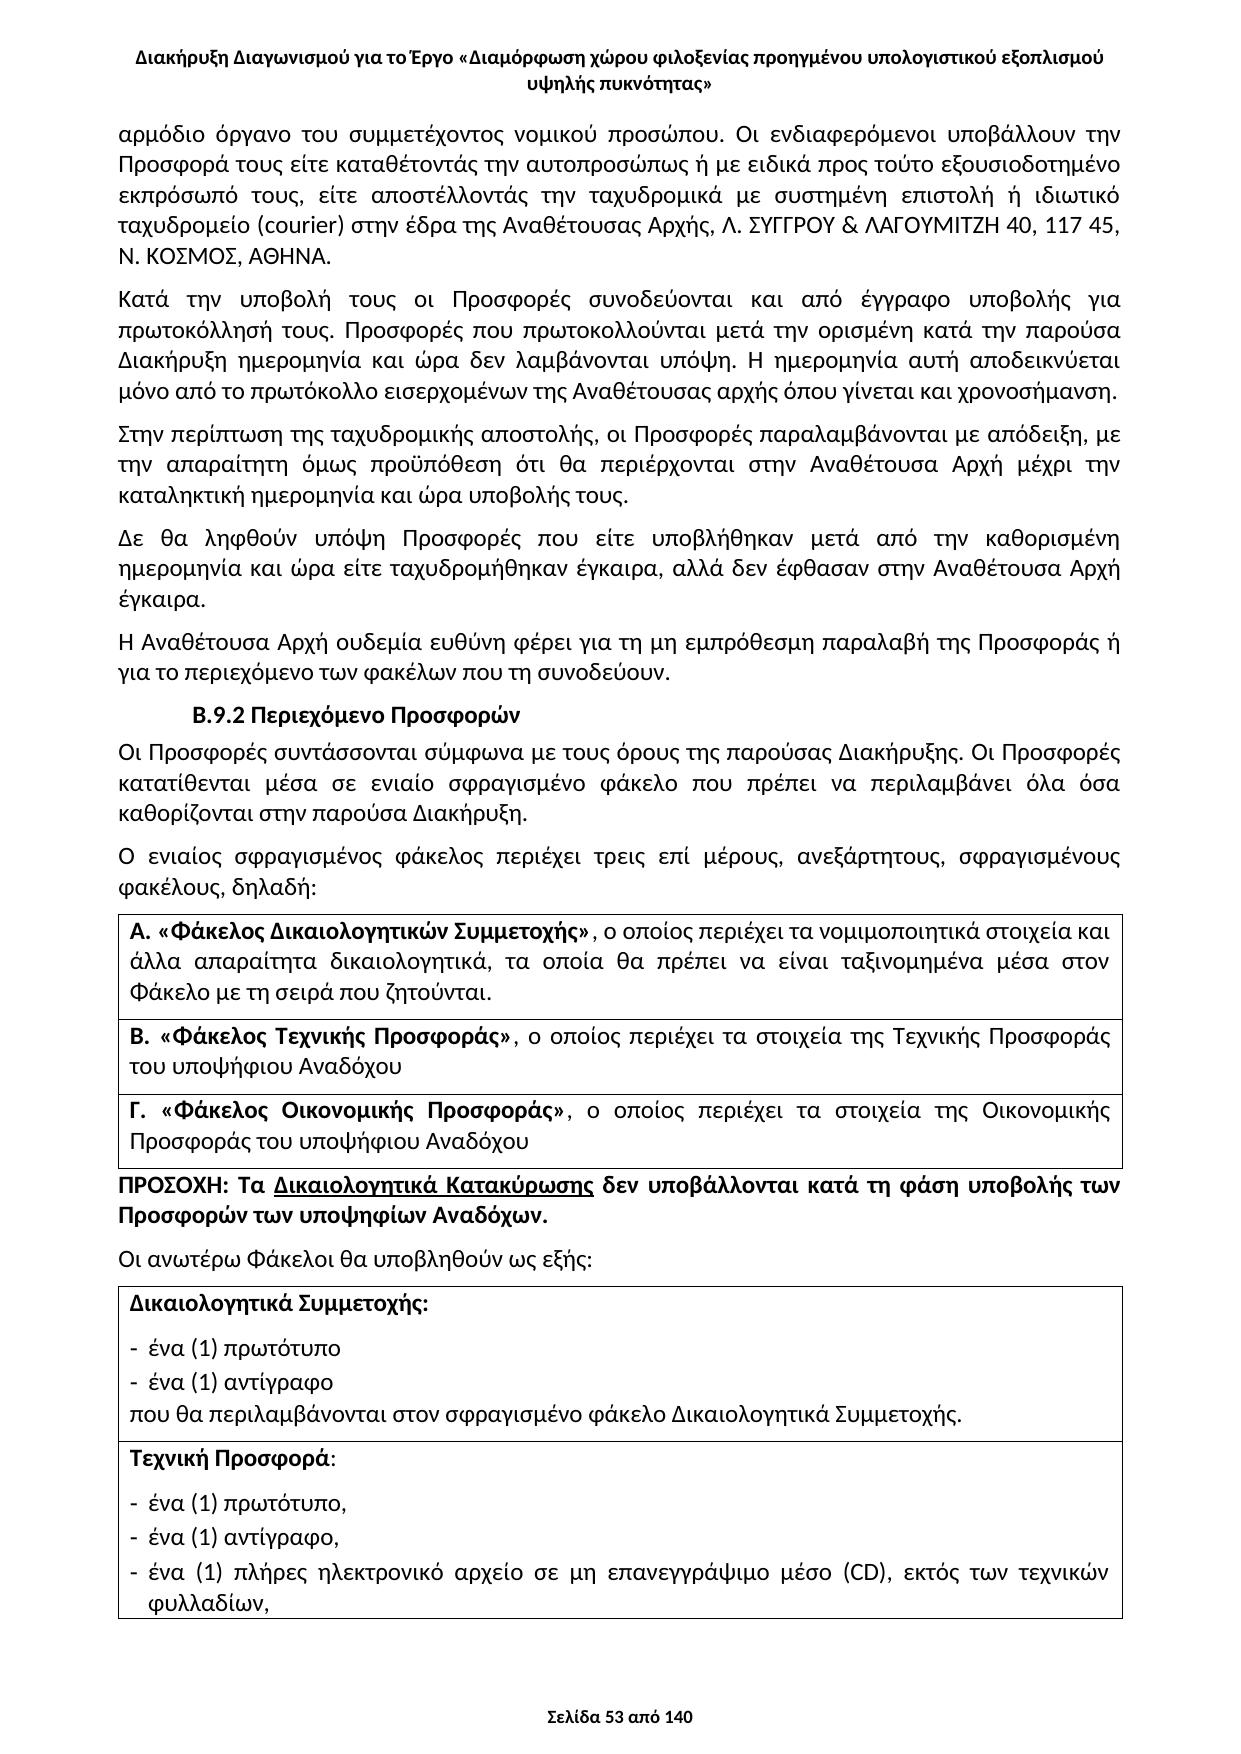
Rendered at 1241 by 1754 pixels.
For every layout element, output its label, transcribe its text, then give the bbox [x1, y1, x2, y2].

text Οι ανωτέρω Φάκελοι θα υποβληθούν ως εξής: [118, 1243, 1122, 1273]
table_header Δικαιολογητικά Συμμετοχής: ένα (1) πρωτότυπο ένα (1) αντίγραφο που θα περιλαμβάνονται στον σφραγισμένο φάκελο Δικαιολογητικά Συμμετοχής. [119, 1287, 1122, 1441]
text Στην περίπτωση της ταχυδρομικής αποστολής, οι Προσφορές παραλαμβάνονται με απόδειξη, με την απαραίτητη όμως προϋπόθεση ότι θα περιέρχονται στην Αναθέτουσα Αρχή μέχρι την καταληκτική ημερομηνία και ώρα υποβολής τους. [118, 418, 1122, 509]
subtitle Περιεχόμενο Προσφορών [192, 699, 1122, 730]
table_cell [119, 1442, 1122, 1618]
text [118, 118, 1122, 271]
table_cell Β. «Φάκελος Τεχνικής Προσφοράς», ο οποίος περιέχει τα στοιχεία της Τεχνικής Προσφοράς του υποψήφιου Αναδόχου [119, 1020, 1122, 1093]
table_cell Γ. «Φάκελος Οικονομικής Προσφοράς», ο οποίος περιέχει τα στοιχεία της Οικονομικής Προσφοράς του υποψήφιου Αναδόχου [119, 1095, 1122, 1168]
text Δε θα ληφθούν υπόψη Προσφορές που είτε υποβλήθηκαν μετά από την καθορισμένη ημερομηνία και ώρα είτε ταχυδρομήθηκαν έγκαιρα, αλλά δεν έφθασαν στην Αναθέτουσα Αρχή έγκαιρα. [118, 522, 1122, 613]
text ΠΡΟΣΟΧΗ: Τα Δικαιολογητικά Κατακύρωσης δεν υποβάλλονται κατά τη φάση υποβολής των Προσφορών των υποψηφίων Αναδόχων. [118, 1169, 1122, 1230]
table_header Α. «Φάκελος Δικαιολογητικών Συμμετοχής», ο οποίος περιέχει τα νομιμοποιητικά στοιχεία και άλλα απαραίτητα δικαιολογητικά, τα οποία θα πρέπει να είναι ταξινομημένα μέσα στον Φάκελο με τη σειρά που ζητούνται. [119, 915, 1122, 1019]
text Ο ενιαίος σφραγισμένος φάκελος περιέχει τρεις επί μέρους, ανεξάρτητους, σφραγισμένους φακέλους, δηλαδή: [118, 840, 1122, 901]
text Οι Προσφορές συντάσσονται σύμφωνα με τους όρους της παρούσας Διακήρυξης. Οι Προσφορές κατατίθενται μέσα σε ενιαίο σφραγισμένο φάκελο που πρέπει να περιλαμβάνει όλα όσα καθορίζονται στην παρούσα Διακήρυξη. [118, 736, 1122, 828]
text Η Αναθέτουσα Αρχή ουδεμία ευθύνη φέρει για τη μη εμπρόθεσμη παραλαβή της Προσφοράς ή για το περιεχόμενο των φακέλων που τη συνοδεύουν. [118, 626, 1122, 687]
text Κατά την υποβολή τους οι Προσφορές συνοδεύονται και από έγγραφο υποβολής για πρωτοκόλλησή τους. Προσφορές που πρωτοκολλούνται μετά την ορισμένη κατά την παρούσα Διακήρυξη ημερομηνία και ώρα δεν λαμβάνονται υπόψη. Η ημερομηνία αυτή αποδεικνύεται μόνο από το πρωτόκολλο εισερχομένων της Αναθέτουσας αρχής όπου γίνεται και χρονοσήμανση. [118, 283, 1122, 405]
